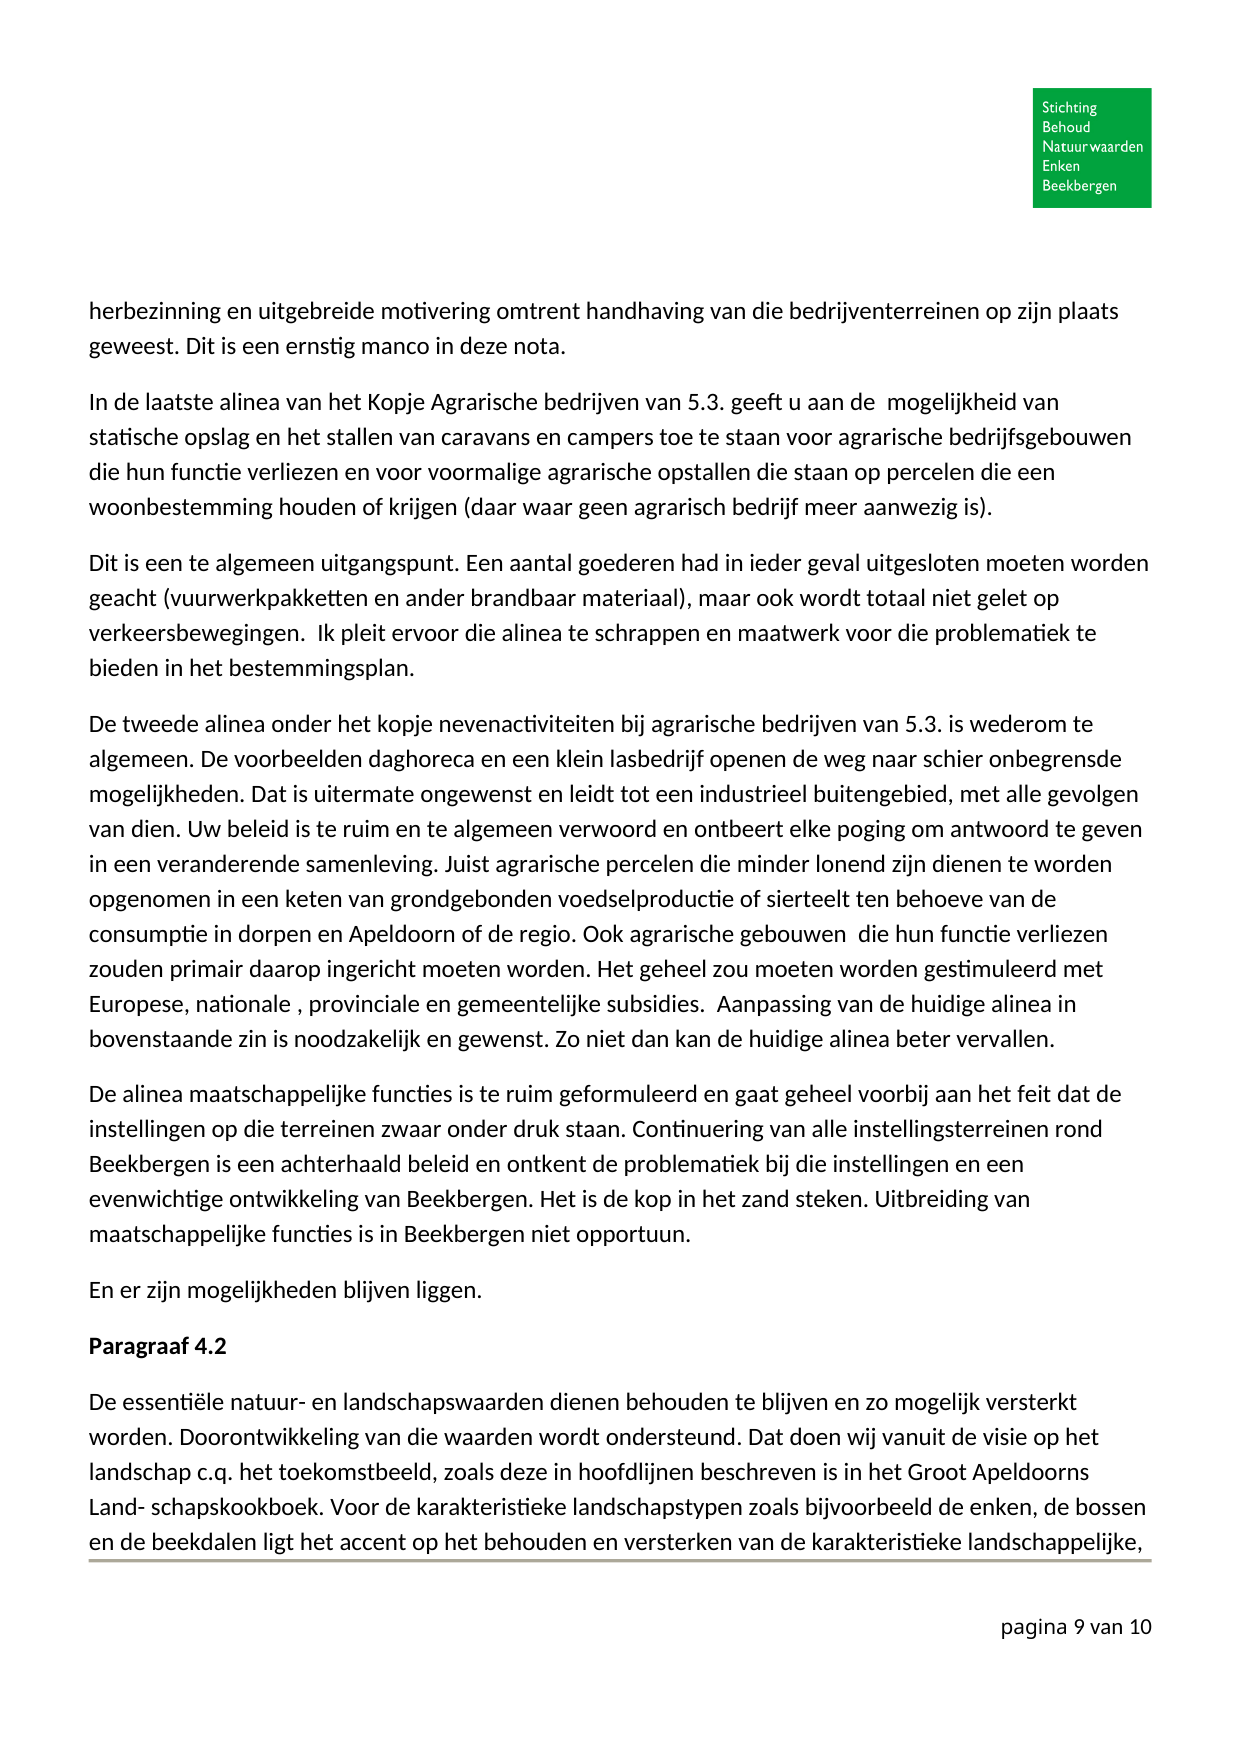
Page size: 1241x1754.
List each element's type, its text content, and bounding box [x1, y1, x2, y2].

text En er zijn mogelijkheden blijven liggen. [89, 1274, 1152, 1305]
text Paragraaf 4.2 [89, 1330, 1152, 1361]
text In de laatste alinea van het Kopje Agrarische bedrijven van 5.3. geeft u aan de mogelijkheid van statische opslag en het stallen van caravans en campers toe te staan voor agrarische bedrijfsgebouwen die hun functie verliezen en voor voormalige agrarische opstallen die staan op percelen die een woonbestemming houden of krijgen (daar waar geen agrarisch bedrijf meer aanwezig is). [89, 386, 1152, 522]
picture [1032, 88, 1152, 208]
text Dit is een te algemeen uitgangspunt. Een aantal goederen had in ieder geval uitgesloten moeten worden geacht (vuurwerkpakketten en ander brandbaar materiaal), maar ook wordt totaal niet gelet op verkeersbewegingen. Ik pleit ervoor die alinea te schrappen en maatwerk voor die problematiek te bieden in het bestemmingsplan. [89, 547, 1152, 682]
text De tweede alinea onder het kopje nevenactiviteiten bij agrarische bedrijven van 5.3. is wederom te algemeen. De voorbeelden daghoreca en een klein lasbedrijf openen de weg naar schier onbegrensde mogelijkheden. Dat is uitermate ongewenst en leidt tot een industrieel buitengebied, met alle gevolgen van dien. Uw beleid is te ruim en te algemeen verwoord en ontbeert elke poging om antwoord te geven in een veranderende samenleving. Juist agrarische percelen die minder lonend zijn dienen te worden opgenomen in een keten van grondgebonden voedselproductie of sierteelt ten behoeve van de consumptie in dorpen en Apeldoorn of de regio. Ook agrarische gebouwen die hun functie verliezen zouden primair daarop ingericht moeten worden. Het geheel zou moeten worden gestimuleerd met Europese, nationale , provinciale en gemeentelijke subsidies. Aanpassing van de huidige alinea in bovenstaande zin is noodzakelijk en gewenst. Zo niet dan kan de huidige alinea beter vervallen. [89, 708, 1152, 1053]
text De alinea maatschappelijke functies is te ruim geformuleerd en gaat geheel voorbij aan het feit dat de instellingen op die terreinen zwaar onder druk staan. Continuering van alle instellingsterreinen rond Beekbergen is een achterhaald beleid en ontkent de problematiek bij die instellingen en een evenwichtige ontwikkeling van Beekbergen. Het is de kop in het zand steken. Uitbreiding van maatschappelijke functies is in Beekbergen niet opportuun. [89, 1079, 1152, 1249]
